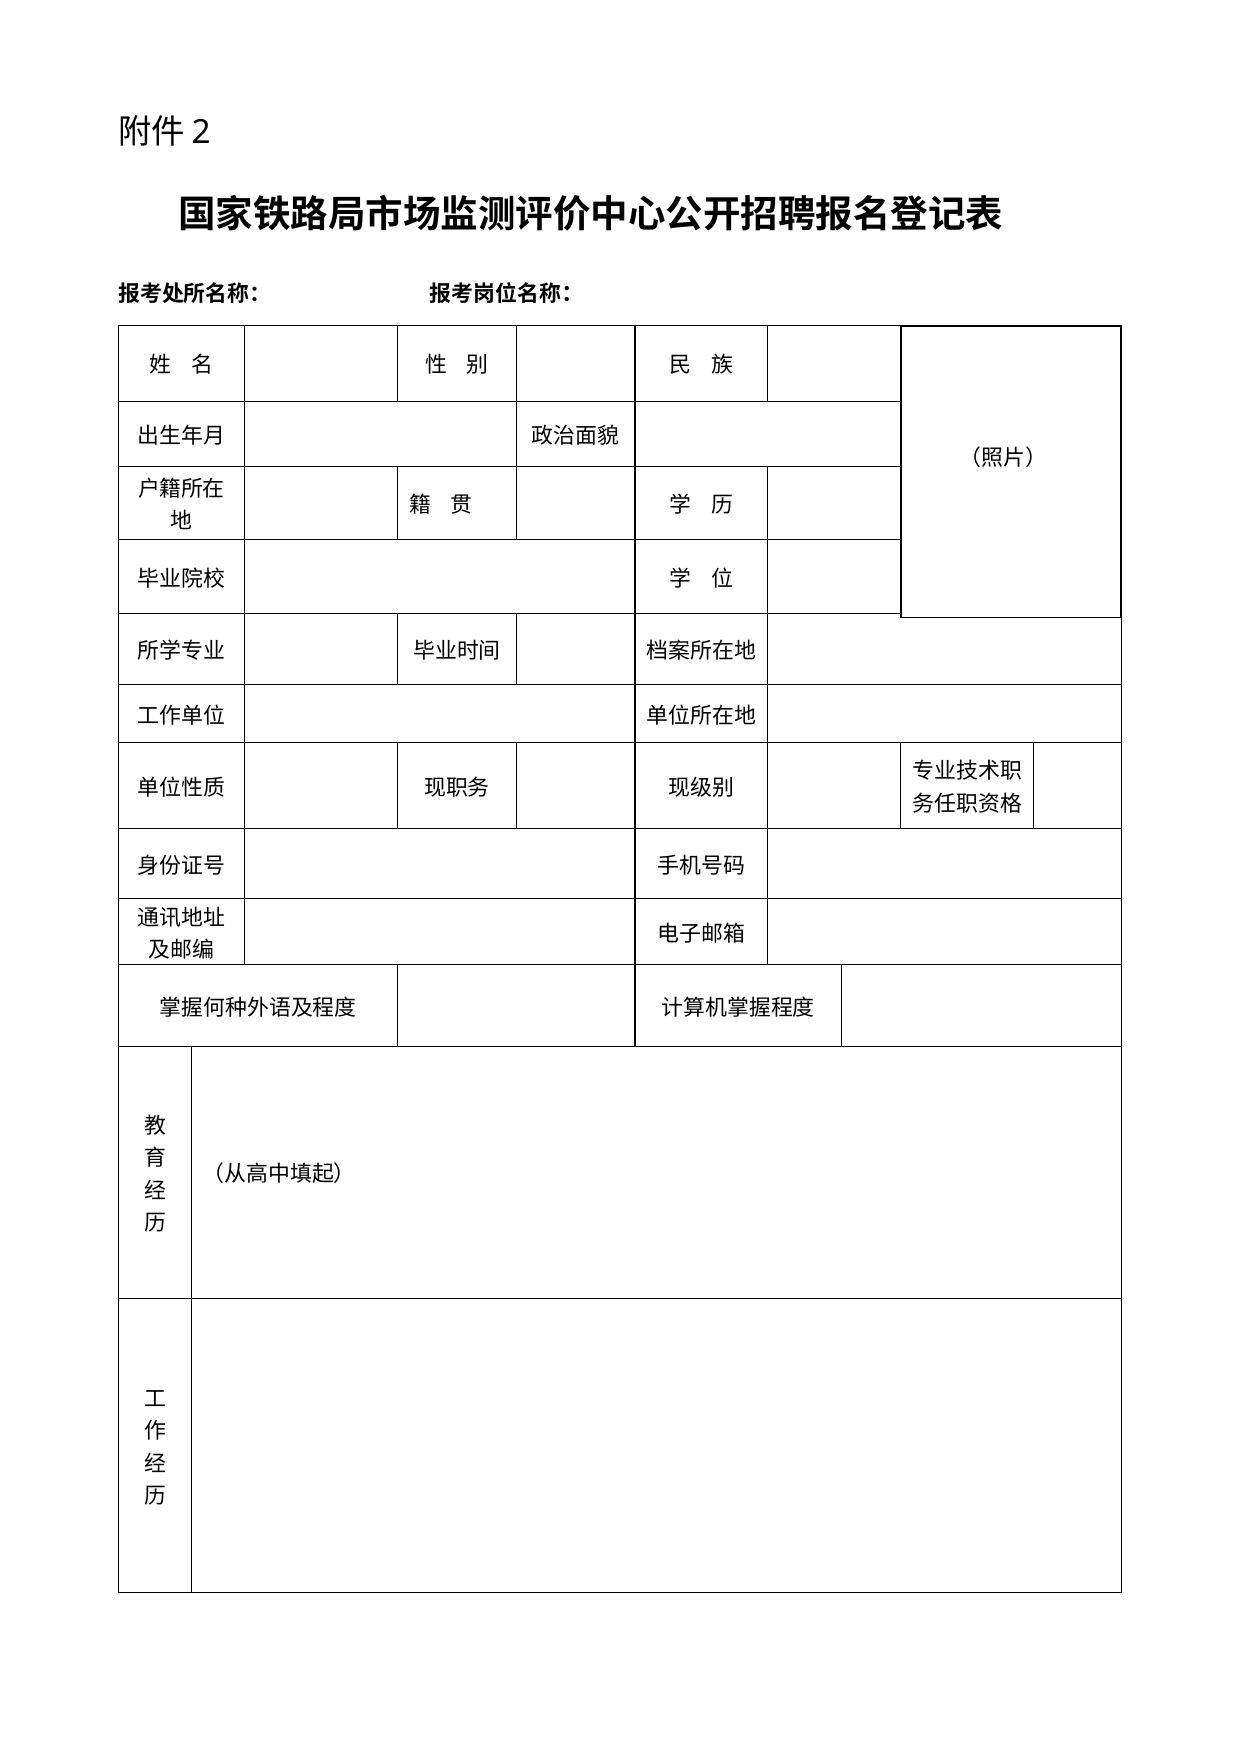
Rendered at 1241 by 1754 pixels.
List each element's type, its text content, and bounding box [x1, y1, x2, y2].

table_cell [768, 467, 900, 539]
table_cell 学 位 [636, 540, 767, 612]
text 国家铁路局市场监测评价中心公开招聘报名登记表 [118, 178, 1063, 243]
table_cell 现职务 [398, 743, 516, 828]
table_cell [398, 965, 634, 1046]
table_cell 教 育 经 历 [119, 1047, 191, 1297]
table_cell 所学专业 [119, 614, 244, 684]
table_cell [768, 899, 1121, 964]
table_header [768, 326, 900, 401]
table_cell 身份证号 [119, 829, 244, 898]
table_cell [245, 467, 397, 539]
table_cell 毕业时间 [398, 614, 516, 684]
table_cell 掌握何种外语及程度 [119, 965, 397, 1046]
table_cell [192, 1299, 1121, 1592]
table_cell 政治面貌 [517, 402, 634, 466]
table_cell [636, 402, 900, 466]
table_cell 籍 贯 [398, 467, 516, 539]
table_cell 单位性质 [119, 743, 244, 828]
table_cell [245, 540, 634, 612]
table_cell 电子邮箱 [636, 899, 767, 964]
table_header [517, 326, 634, 401]
table_cell 通讯地址及邮编 [119, 899, 244, 964]
table_cell 工 作 经 历 [119, 1299, 191, 1592]
table_cell [245, 685, 634, 742]
table_cell 毕业院校 [119, 540, 244, 612]
table_cell [768, 685, 1121, 742]
table_cell [768, 614, 1121, 684]
table_cell 现级别 [636, 743, 767, 828]
table_cell 户籍所在地 [119, 467, 244, 539]
table_cell 档案所在地 [636, 614, 767, 684]
table_cell 单位所在地 [636, 685, 767, 742]
table_cell [768, 743, 900, 828]
table_cell [768, 829, 1121, 898]
table_header 民 族 [636, 326, 767, 401]
table_cell [245, 829, 634, 898]
table_cell 出生年月 [119, 402, 244, 466]
table_cell [1034, 743, 1121, 828]
text 报考处所名称： 报考岗位名称： [118, 259, 1063, 324]
table_cell [842, 965, 1121, 1046]
table_cell 专业技术职务任职资格 [901, 743, 1033, 828]
table_header [245, 326, 397, 401]
table_cell [245, 743, 397, 828]
table_cell （从高中填起） [192, 1047, 1121, 1297]
table_cell 手机号码 [636, 829, 767, 898]
table_cell [517, 743, 634, 828]
table_cell 工作单位 [119, 685, 244, 742]
table_cell [768, 540, 900, 612]
table_cell 计算机掌握程度 [636, 965, 841, 1046]
table_header 性 别 [398, 326, 516, 401]
table_cell [245, 614, 397, 684]
table_cell [517, 467, 634, 539]
text 附件2 [118, 97, 1063, 162]
table_cell [245, 402, 516, 466]
table_cell 学 历 [636, 467, 767, 539]
table_cell [517, 614, 634, 684]
table_header 姓 名 [119, 326, 244, 401]
table_cell [245, 899, 634, 964]
